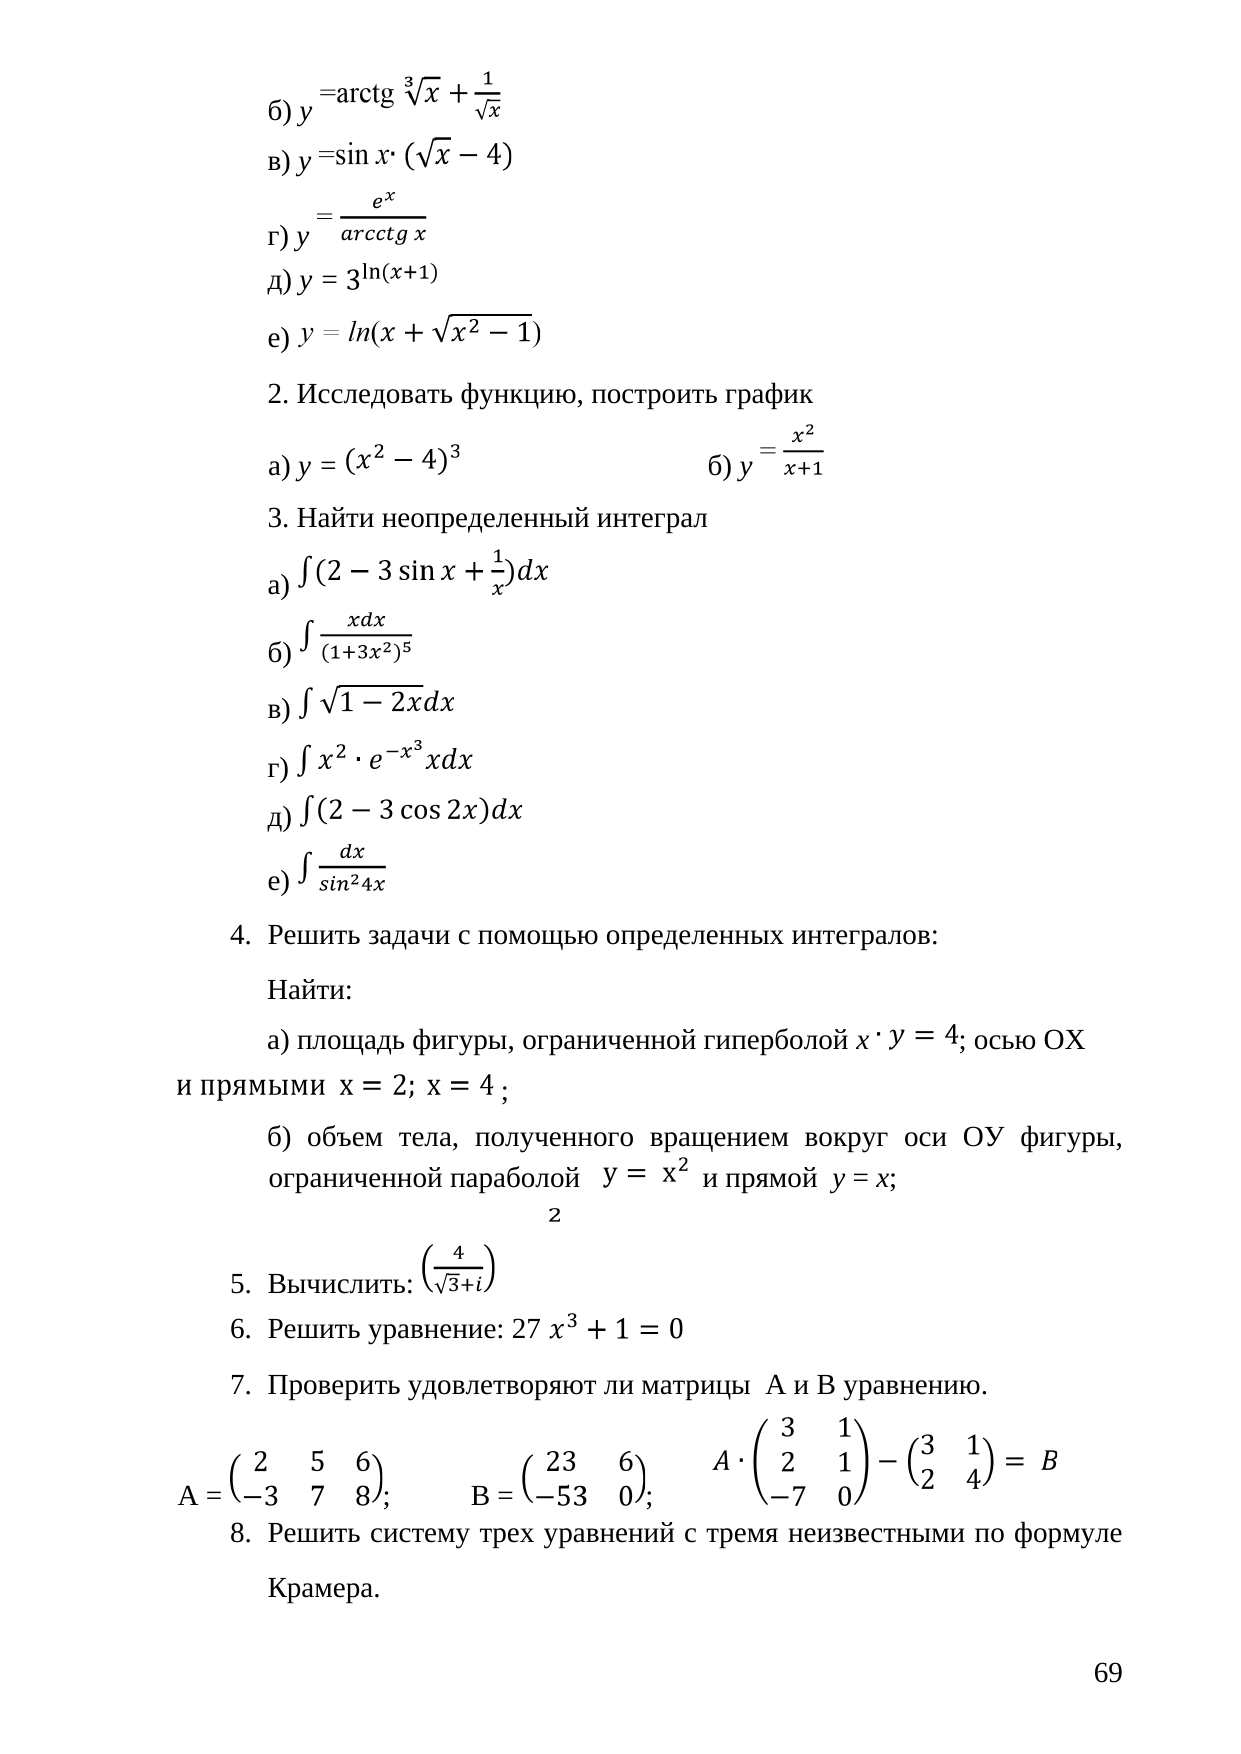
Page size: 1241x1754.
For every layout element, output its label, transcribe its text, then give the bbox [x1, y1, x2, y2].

text г) у [267, 191, 1123, 251]
list Вычислить: [230, 1244, 1123, 1300]
picture [298, 684, 454, 719]
text Найти: [267, 972, 1123, 1006]
picture [297, 313, 541, 348]
picture [176, 1073, 494, 1101]
text е) [267, 313, 1123, 354]
list Решить систему трех уравнений с тремя неизвестными по формуле Крамера. [230, 1515, 1123, 1604]
picture [759, 423, 824, 475]
text б) объем тела, полученного вращением вокруг оси ОУ фигуры, ограниченной параболой и прямой у = х; [267, 1119, 1123, 1194]
picture [297, 843, 386, 891]
picture [318, 137, 512, 171]
picture [521, 1450, 646, 1506]
text в) у [267, 137, 1123, 176]
picture [346, 262, 437, 290]
picture [711, 1416, 1058, 1506]
picture [316, 191, 427, 245]
picture [345, 443, 460, 475]
picture [229, 1449, 383, 1506]
picture [299, 794, 523, 827]
picture [299, 611, 413, 663]
list Решить задачи с помощью определенных интегралов: [230, 917, 1123, 950]
text в) [267, 684, 1123, 725]
text е) [267, 844, 1123, 897]
list Проверить удовлетворяют ли матрицы А и В уравнению. [230, 1367, 1123, 1401]
text a) y = б) y [177, 424, 1181, 481]
picture [548, 1312, 683, 1339]
picture [876, 1023, 959, 1050]
text а) площадь фигуры, ограниченной гиперболой х ; осью ОХ [267, 1022, 1123, 1056]
text г) [267, 740, 1123, 783]
picture [296, 740, 473, 777]
picture [421, 1243, 495, 1294]
text 3. Найти неопределенный интеграл [267, 501, 1123, 534]
picture [602, 1156, 688, 1188]
list Решить уравнение: 27 [230, 1311, 1123, 1345]
picture [319, 70, 501, 120]
text б) у [267, 71, 1123, 126]
picture [297, 548, 549, 595]
text д) [267, 794, 1123, 833]
text б) [267, 611, 1123, 669]
text д) y = [267, 262, 1123, 296]
text 2. Исследовать функцию, построить график [267, 376, 1123, 409]
picture [548, 1207, 560, 1222]
